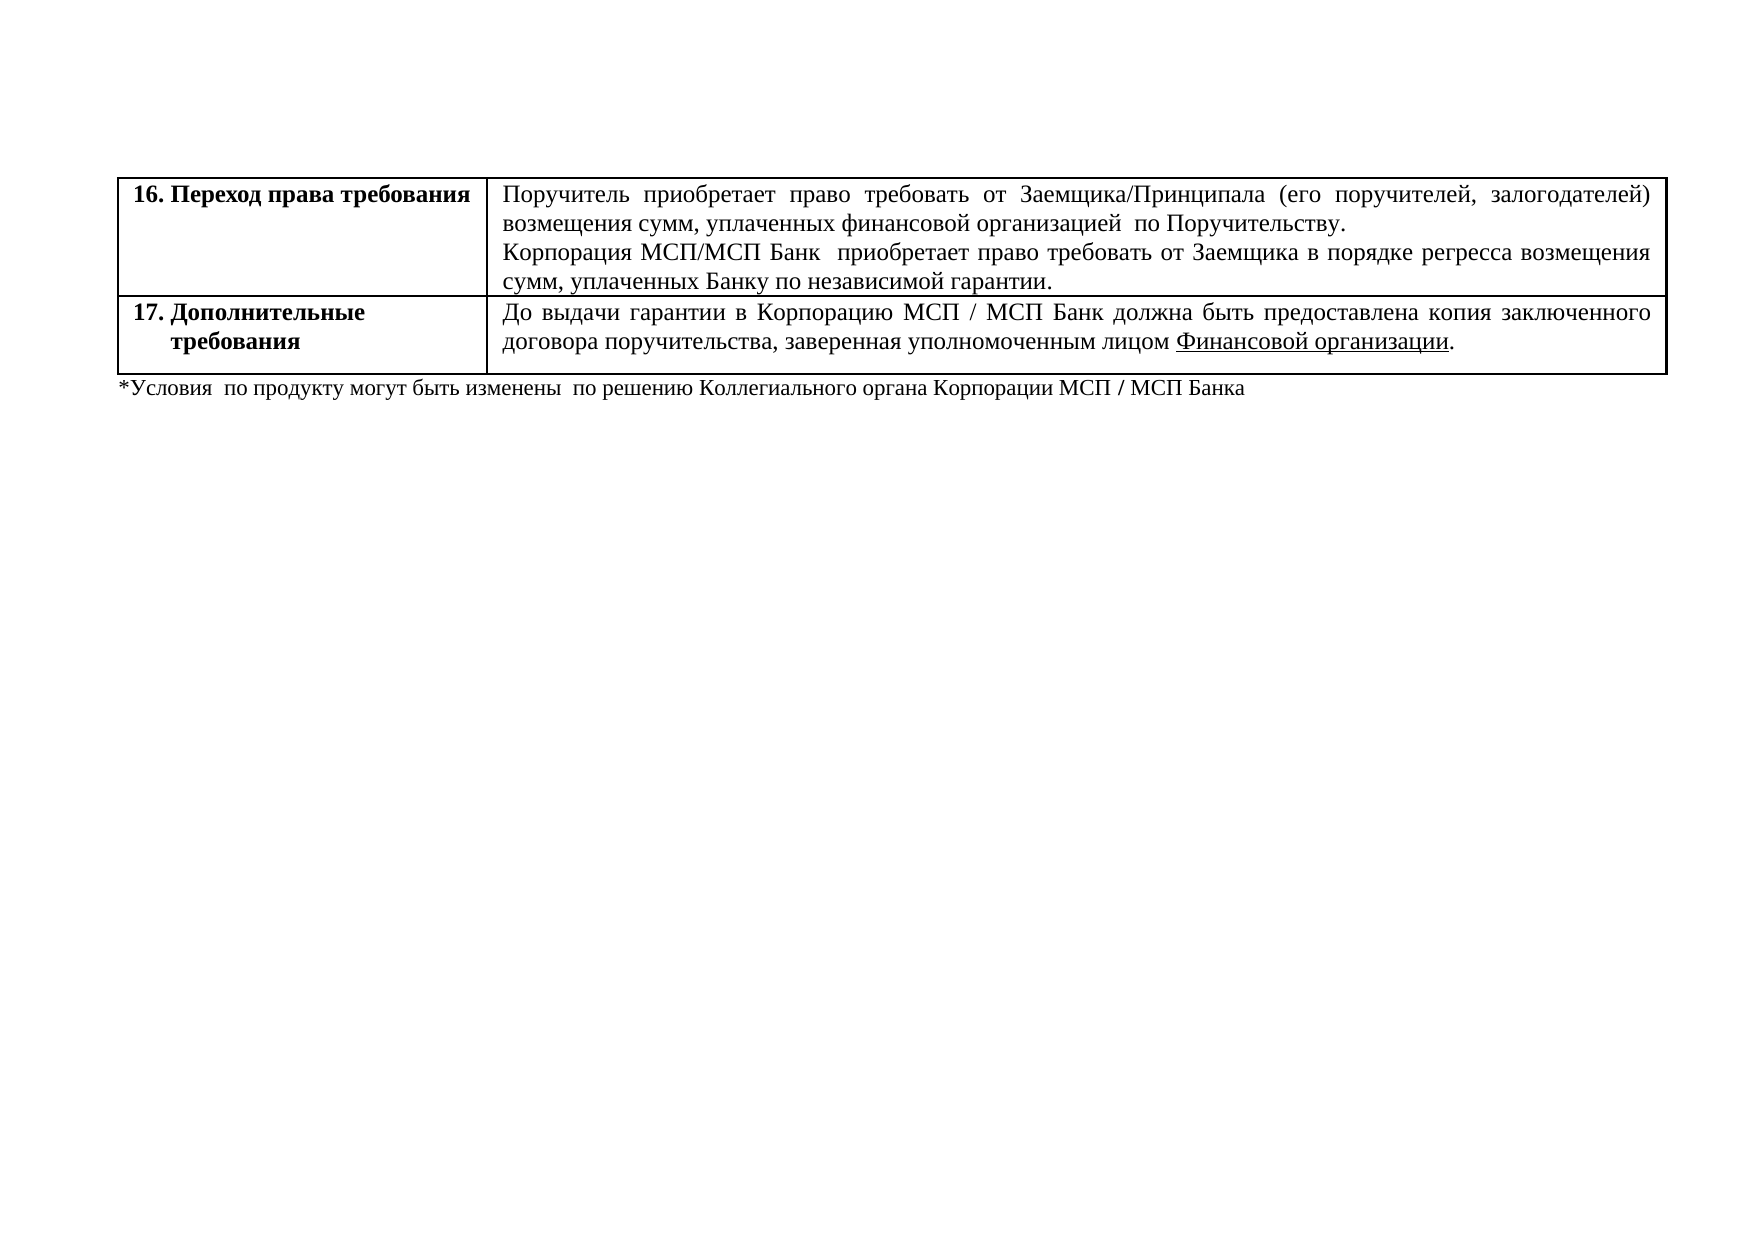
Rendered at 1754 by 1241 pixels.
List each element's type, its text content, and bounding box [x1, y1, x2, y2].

text *Условия по продукту могут быть изменены по решению Коллегиального органа Корпорации МСП / МСП Банка [118, 375, 1636, 401]
table_cell Поручитель приобретает право требовать от Заемщика/Принципала (его поручителей, залогодателей) возмещения сумм, уплаченных финансовой организацией по Поручительству. Корпорация МСП/МСП Банк приобретает право требовать от Заемщика в порядке регресса возмещения сумм, уплаченных Банку по независимой гарантии. [488, 179, 1665, 294]
table_cell Переход права требования [119, 179, 486, 294]
table_cell Дополнительные требования [119, 297, 486, 372]
table_cell До выдачи гарантии в Корпорацию МСП / МСП Банк должна быть предоставлена копия заключенного договора поручительства, заверенная уполномоченным лицом Финансовой организации. [488, 297, 1665, 372]
